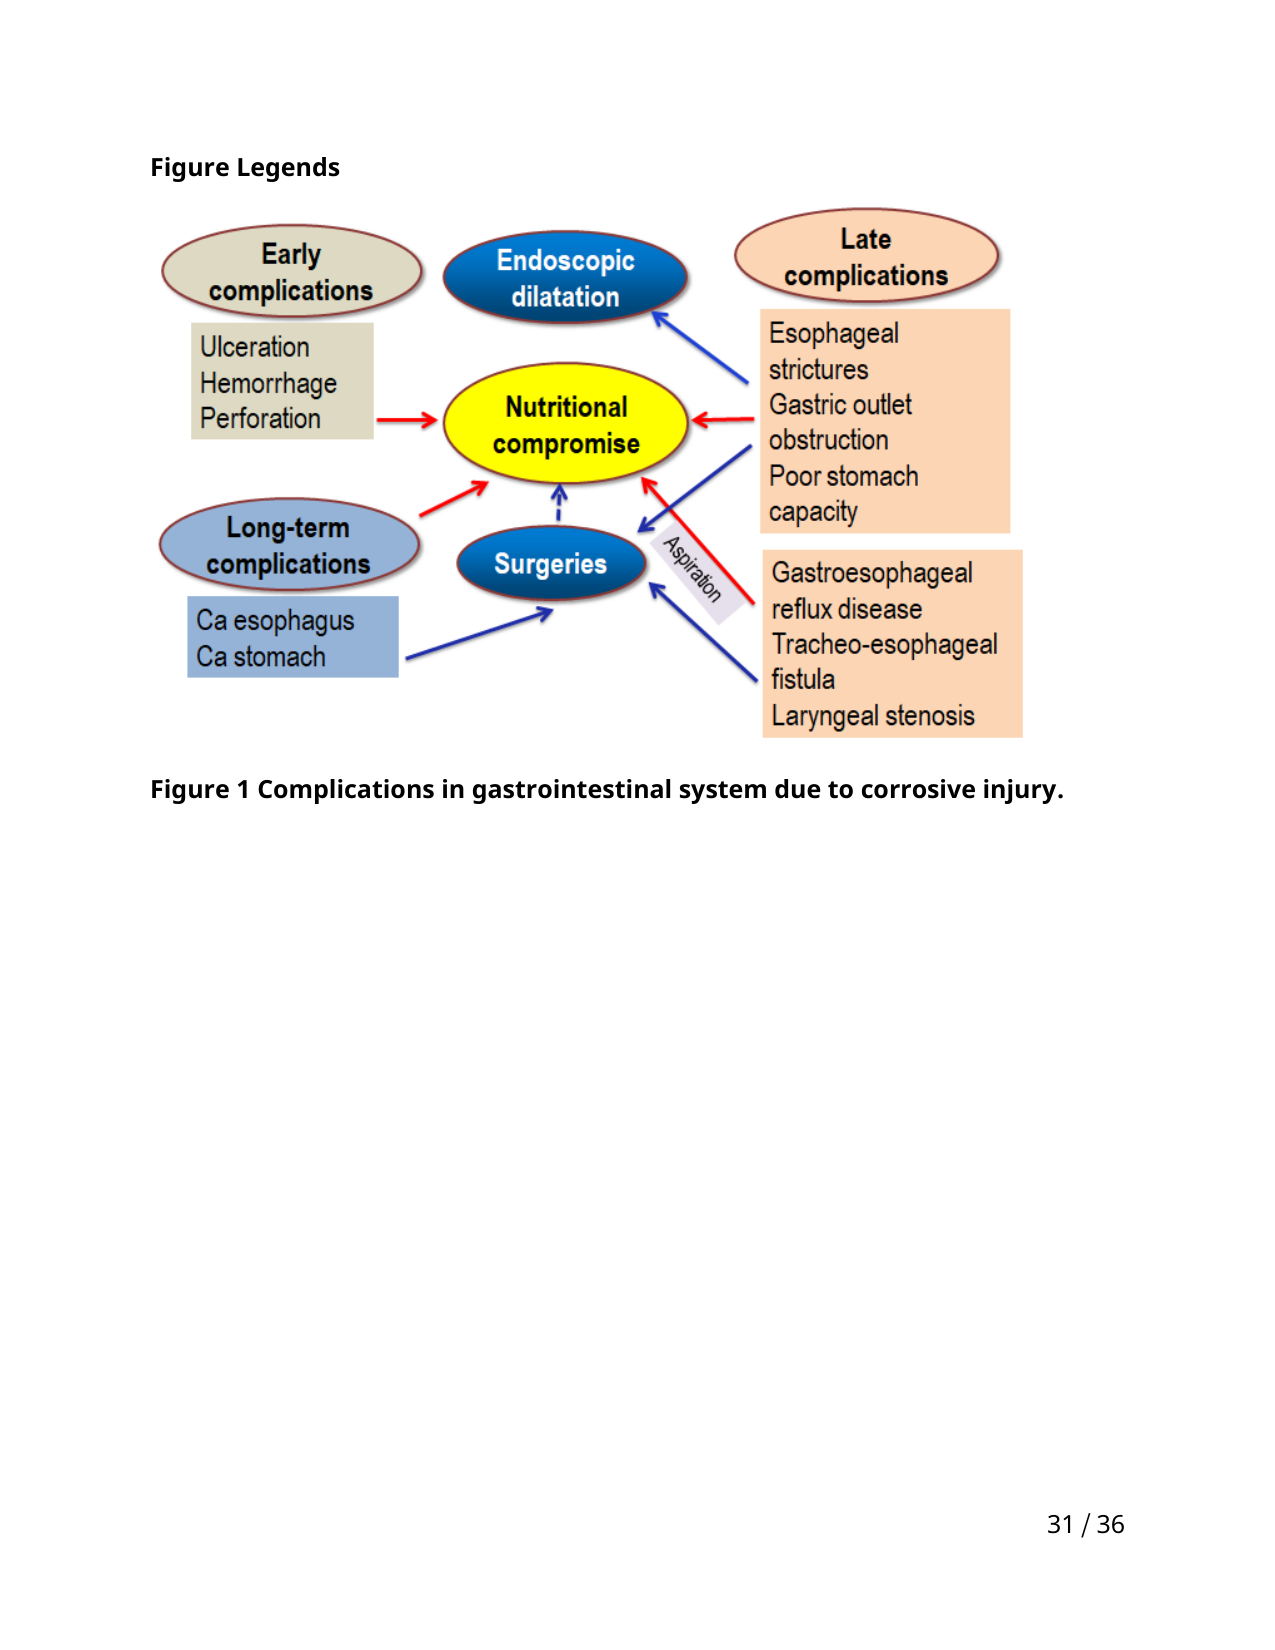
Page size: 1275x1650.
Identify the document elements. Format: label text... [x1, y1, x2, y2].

picture [150, 201, 1033, 758]
text Figure 1 Complications in gastrointestinal system due to corrosive injury. [150, 772, 1125, 806]
text Figure Legends [150, 150, 1125, 184]
